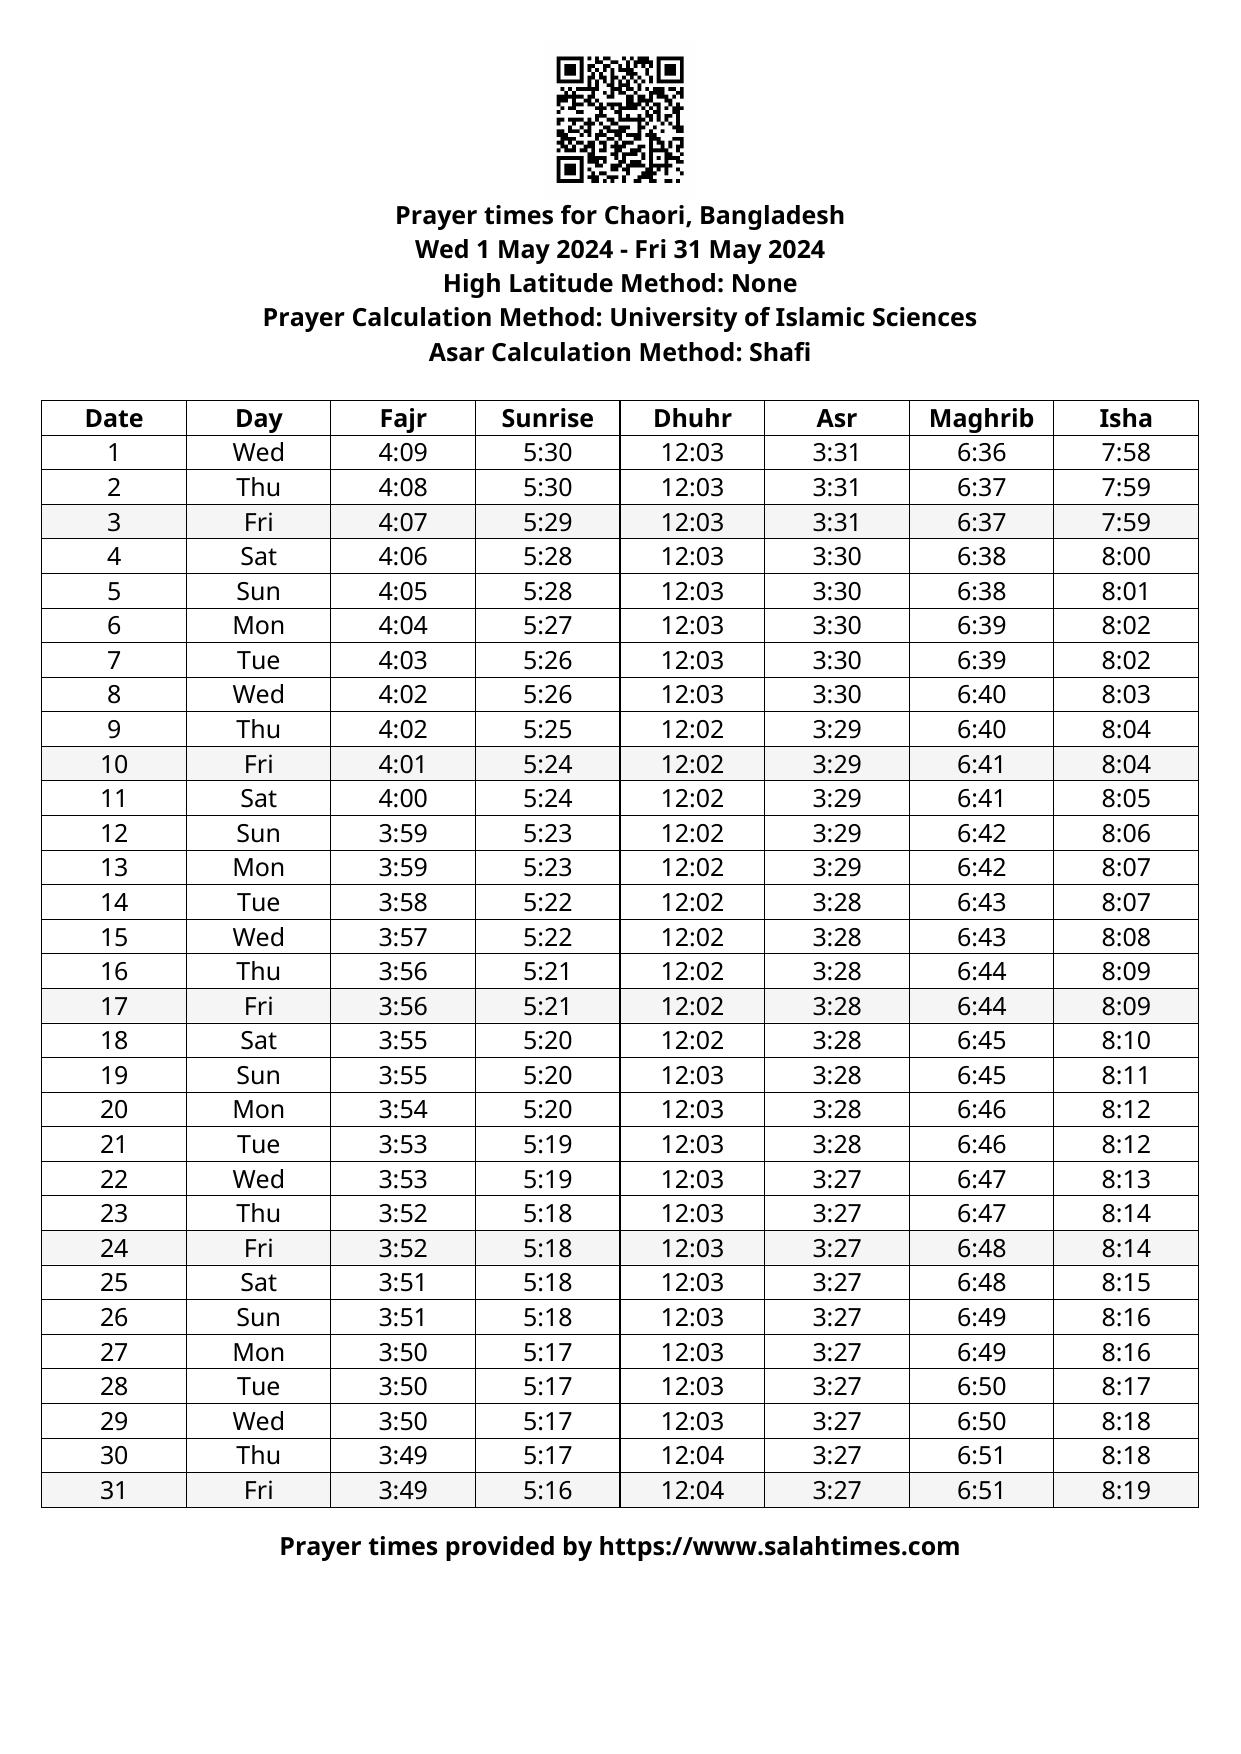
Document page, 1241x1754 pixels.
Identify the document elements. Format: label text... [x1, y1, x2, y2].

table_cell 12:02 [621, 781, 764, 815]
table_cell 3:31 [765, 505, 909, 538]
table_cell 12:03 [621, 1404, 764, 1437]
table_cell 8:16 [1054, 1300, 1198, 1334]
table_cell 5:18 [476, 1300, 619, 1334]
table_cell 7 [42, 643, 186, 677]
table_cell 5:20 [476, 1093, 619, 1126]
table_cell 12:03 [621, 574, 764, 607]
table_cell 12:02 [621, 816, 764, 849]
table_cell 5:21 [476, 954, 619, 988]
table_cell 8:18 [1054, 1404, 1198, 1437]
table_cell 3:29 [765, 747, 909, 780]
table_cell 4:01 [331, 747, 475, 780]
table_cell 12:03 [621, 678, 764, 711]
table_cell 5:19 [476, 1162, 619, 1195]
table_cell 6:43 [910, 920, 1053, 953]
table_cell 8:04 [1054, 712, 1198, 746]
table_cell 3:28 [765, 1024, 909, 1057]
table_cell 14 [42, 885, 186, 919]
table_cell Tue [187, 1127, 330, 1161]
table_cell Sat [187, 781, 330, 815]
table_cell 3:28 [765, 954, 909, 988]
table_cell 3:29 [765, 816, 909, 849]
table_cell 6:39 [910, 643, 1053, 677]
table_cell 29 [42, 1404, 186, 1437]
table_cell 6:39 [910, 609, 1053, 642]
table_cell 3:50 [331, 1404, 475, 1437]
table_cell 12:03 [621, 609, 764, 642]
table_cell Mon [187, 1093, 330, 1126]
table_cell 5:23 [476, 816, 619, 849]
table_cell 3:51 [331, 1300, 475, 1334]
table_cell 12:04 [621, 1473, 764, 1507]
table_cell 3:31 [765, 470, 909, 504]
table_cell 4:00 [331, 781, 475, 815]
table_cell 3:28 [765, 989, 909, 1022]
table_cell 19 [42, 1058, 186, 1092]
table_cell 8:12 [1054, 1093, 1198, 1126]
table_cell 6:44 [910, 989, 1053, 1022]
table_cell 27 [42, 1335, 186, 1368]
table_cell 4:06 [331, 539, 475, 573]
table_cell 15 [42, 920, 186, 953]
table_cell 3:56 [331, 989, 475, 1022]
table_cell Wed [187, 436, 330, 469]
table_cell 6:49 [910, 1335, 1053, 1368]
table_cell 8:08 [1054, 920, 1198, 953]
table_cell 5:17 [476, 1369, 619, 1403]
table_cell 3:27 [765, 1196, 909, 1230]
table_cell 5:18 [476, 1196, 619, 1230]
table_cell 12:02 [621, 1024, 764, 1057]
table_cell 5:17 [476, 1404, 619, 1437]
table_cell 4:04 [331, 609, 475, 642]
table_cell 4:02 [331, 678, 475, 711]
table_cell 3:28 [765, 1058, 909, 1092]
table_cell Fri [187, 1231, 330, 1264]
table_cell 5:28 [476, 539, 619, 573]
table_cell 3:27 [765, 1335, 909, 1368]
table_cell 12 [42, 816, 186, 849]
table_cell 5:29 [476, 505, 619, 538]
table_cell 12:03 [621, 1058, 764, 1092]
table_cell 8:06 [1054, 816, 1198, 849]
table_cell 5:16 [476, 1473, 619, 1507]
table_cell 6:51 [910, 1439, 1053, 1472]
table_cell 30 [42, 1439, 186, 1472]
table_cell 5:23 [476, 851, 619, 884]
table_cell 12:02 [621, 747, 764, 780]
table_cell 12:03 [621, 436, 764, 469]
table_cell 6:37 [910, 505, 1053, 538]
table_cell 5:30 [476, 470, 619, 504]
table_cell 1 [42, 436, 186, 469]
table_cell 4 [42, 539, 186, 573]
table_cell 12:03 [621, 643, 764, 677]
table_cell 3:27 [765, 1473, 909, 1507]
table_cell 3:58 [331, 885, 475, 919]
table_cell 31 [42, 1473, 186, 1507]
table_cell Fri [187, 505, 330, 538]
table_cell Thu [187, 1196, 330, 1230]
table_cell 5:25 [476, 712, 619, 746]
table_cell 3:27 [765, 1266, 909, 1299]
table_cell 3:53 [331, 1162, 475, 1195]
table_cell 5:18 [476, 1266, 619, 1299]
table_cell 4:08 [331, 470, 475, 504]
table_cell 5:22 [476, 885, 619, 919]
table_cell 8:09 [1054, 954, 1198, 988]
table_cell 3:59 [331, 816, 475, 849]
table_cell 6:42 [910, 851, 1053, 884]
table_cell 6 [42, 609, 186, 642]
table_cell 6:48 [910, 1266, 1053, 1299]
table_cell Wed [187, 1162, 330, 1195]
text Wed 1 May 2024 - Fri 31 May 2024 [42, 232, 1198, 266]
table_cell 5:18 [476, 1231, 619, 1264]
table_cell 3:49 [331, 1439, 475, 1472]
table_header Isha [1054, 401, 1198, 434]
table_cell 5:17 [476, 1335, 619, 1368]
table_cell 6:37 [910, 470, 1053, 504]
table_cell 8:19 [1054, 1473, 1198, 1507]
table_cell 8:14 [1054, 1231, 1198, 1264]
table_cell 6:51 [910, 1473, 1053, 1507]
table_cell 4:09 [331, 436, 475, 469]
table_cell 8:07 [1054, 851, 1198, 884]
table_cell 3:31 [765, 436, 909, 469]
table_cell 8:15 [1054, 1266, 1198, 1299]
table_cell Sat [187, 1024, 330, 1057]
table_cell 3:28 [765, 1127, 909, 1161]
table_cell 8:13 [1054, 1162, 1198, 1195]
text Prayer Calculation Method: University of Islamic Sciences [42, 300, 1198, 334]
table_cell 6:45 [910, 1058, 1053, 1092]
table_cell Fri [187, 1473, 330, 1507]
table_cell 12:02 [621, 712, 764, 746]
table_cell Wed [187, 920, 330, 953]
table_cell 12:03 [621, 1369, 764, 1403]
table_cell 22 [42, 1162, 186, 1195]
table_cell 3:28 [765, 885, 909, 919]
table_cell 8:03 [1054, 678, 1198, 711]
table_cell Thu [187, 470, 330, 504]
table_cell 3:52 [331, 1231, 475, 1264]
table_cell Mon [187, 609, 330, 642]
table_cell 8 [42, 678, 186, 711]
table_header Date [42, 401, 186, 434]
table_cell Sun [187, 1300, 330, 1334]
table_cell 8:09 [1054, 989, 1198, 1022]
table_cell 3:30 [765, 678, 909, 711]
table_cell Thu [187, 712, 330, 746]
table_cell Wed [187, 1404, 330, 1437]
table_cell 6:42 [910, 816, 1053, 849]
table_cell 3:59 [331, 851, 475, 884]
table_cell 3:30 [765, 643, 909, 677]
table_cell 6:46 [910, 1127, 1053, 1161]
table_cell 8:12 [1054, 1127, 1198, 1161]
table_cell 3:28 [765, 1093, 909, 1126]
table_cell 2 [42, 470, 186, 504]
table_cell 3:29 [765, 781, 909, 815]
table_cell 12:03 [621, 1335, 764, 1368]
table_cell 5:22 [476, 920, 619, 953]
table_cell 6:50 [910, 1369, 1053, 1403]
table_cell 5:20 [476, 1024, 619, 1057]
table_cell 20 [42, 1093, 186, 1126]
table_cell 6:41 [910, 747, 1053, 780]
table_cell Tue [187, 643, 330, 677]
table_cell 3:30 [765, 609, 909, 642]
table_cell 3:27 [765, 1439, 909, 1472]
table_cell 6:50 [910, 1404, 1053, 1437]
table_cell 3:50 [331, 1335, 475, 1368]
table_cell 8:05 [1054, 781, 1198, 815]
table_cell 5:19 [476, 1127, 619, 1161]
table_cell 18 [42, 1024, 186, 1057]
table_cell 5:20 [476, 1058, 619, 1092]
table_cell 3:55 [331, 1058, 475, 1092]
table_header Day [187, 401, 330, 434]
table_cell Thu [187, 1439, 330, 1472]
table_cell 3:53 [331, 1127, 475, 1161]
text Asar Calculation Method: Shafi [42, 334, 1198, 368]
table_cell 12:03 [621, 470, 764, 504]
table_cell 3:27 [765, 1162, 909, 1195]
table_cell 6:44 [910, 954, 1053, 988]
table_cell 12:03 [621, 1231, 764, 1264]
table_cell 24 [42, 1231, 186, 1264]
table_cell 11 [42, 781, 186, 815]
table_cell 8:01 [1054, 574, 1198, 607]
table_cell 12:03 [621, 1300, 764, 1334]
table_cell 8:07 [1054, 885, 1198, 919]
table_cell 5:26 [476, 643, 619, 677]
table_cell 8:11 [1054, 1058, 1198, 1092]
table_cell 6:46 [910, 1093, 1053, 1126]
table_cell Mon [187, 1335, 330, 1368]
table_cell Sun [187, 574, 330, 607]
table_cell 5:27 [476, 609, 619, 642]
table_cell 17 [42, 989, 186, 1022]
table_cell 12:02 [621, 920, 764, 953]
table_header Fajr [331, 401, 475, 434]
table_cell 3:56 [331, 954, 475, 988]
table_cell 12:02 [621, 989, 764, 1022]
table_cell 12:04 [621, 1439, 764, 1472]
table_cell 5:21 [476, 989, 619, 1022]
table_cell 8:02 [1054, 643, 1198, 677]
table_cell Sun [187, 1058, 330, 1092]
table_cell 16 [42, 954, 186, 988]
table_cell 10 [42, 747, 186, 780]
table_cell 3:28 [765, 920, 909, 953]
table_cell Mon [187, 851, 330, 884]
table_cell 3:27 [765, 1404, 909, 1437]
table_cell 6:48 [910, 1231, 1053, 1264]
table_cell 25 [42, 1266, 186, 1299]
table_cell 6:40 [910, 712, 1053, 746]
text Prayer times provided by https://www.salahtimes.com [42, 1528, 1198, 1563]
table_cell 3:52 [331, 1196, 475, 1230]
table_cell 5:26 [476, 678, 619, 711]
table_cell 12:02 [621, 851, 764, 884]
table_cell 3:55 [331, 1024, 475, 1057]
table_cell 23 [42, 1196, 186, 1230]
table_cell 4:02 [331, 712, 475, 746]
table_cell 6:38 [910, 574, 1053, 607]
table_cell 5 [42, 574, 186, 607]
table_cell 8:14 [1054, 1196, 1198, 1230]
table_cell 6:43 [910, 885, 1053, 919]
table_cell 7:59 [1054, 505, 1198, 538]
table_cell 8:04 [1054, 747, 1198, 780]
table_cell Tue [187, 885, 330, 919]
table_cell 4:03 [331, 643, 475, 677]
table_cell 3:49 [331, 1473, 475, 1507]
table_cell 7:59 [1054, 470, 1198, 504]
table_cell 3:27 [765, 1231, 909, 1264]
table_cell 12:03 [621, 1196, 764, 1230]
table_cell 5:30 [476, 436, 619, 469]
table_cell 21 [42, 1127, 186, 1161]
table_cell 3:30 [765, 574, 909, 607]
table_cell Fri [187, 989, 330, 1022]
table_cell 8:02 [1054, 609, 1198, 642]
table_cell 12:03 [621, 505, 764, 538]
table_header Sunrise [476, 401, 619, 434]
table_cell 13 [42, 851, 186, 884]
text Prayer times for Chaori, Bangladesh [42, 198, 1198, 232]
table_header Asr [765, 401, 909, 434]
table_cell 7:58 [1054, 436, 1198, 469]
table_cell 12:02 [621, 885, 764, 919]
table_cell 6:41 [910, 781, 1053, 815]
table_cell 12:03 [621, 1127, 764, 1161]
table_cell 9 [42, 712, 186, 746]
table_cell Wed [187, 678, 330, 711]
picture [542, 41, 699, 198]
table_cell 12:03 [621, 1093, 764, 1126]
table_cell 8:17 [1054, 1369, 1198, 1403]
table_cell 12:02 [621, 954, 764, 988]
table_cell 8:18 [1054, 1439, 1198, 1472]
table_cell Sun [187, 816, 330, 849]
table_cell 5:28 [476, 574, 619, 607]
table_cell 6:47 [910, 1162, 1053, 1195]
table_cell Sat [187, 1266, 330, 1299]
table_cell 3:57 [331, 920, 475, 953]
table_cell 8:00 [1054, 539, 1198, 573]
table_cell 6:45 [910, 1024, 1053, 1057]
table_cell 3:27 [765, 1369, 909, 1403]
table_cell 5:24 [476, 747, 619, 780]
table_cell 5:17 [476, 1439, 619, 1472]
table_cell 4:07 [331, 505, 475, 538]
text High Latitude Method: None [42, 266, 1198, 300]
table_cell 6:40 [910, 678, 1053, 711]
table_cell 12:03 [621, 1266, 764, 1299]
table_cell 4:05 [331, 574, 475, 607]
table_cell 3:27 [765, 1300, 909, 1334]
table_cell 8:10 [1054, 1024, 1198, 1057]
table_cell Tue [187, 1369, 330, 1403]
table_cell 28 [42, 1369, 186, 1403]
table_header Dhuhr [621, 401, 764, 434]
table_cell Fri [187, 747, 330, 780]
table_cell Sat [187, 539, 330, 573]
table_cell 12:03 [621, 539, 764, 573]
table_cell 3:51 [331, 1266, 475, 1299]
table_cell Thu [187, 954, 330, 988]
table_cell 5:24 [476, 781, 619, 815]
table_cell 6:49 [910, 1300, 1053, 1334]
table_header Maghrib [910, 401, 1053, 434]
table_cell 3:54 [331, 1093, 475, 1126]
table_cell 6:36 [910, 436, 1053, 469]
table_cell 6:38 [910, 539, 1053, 573]
table_cell 3:29 [765, 851, 909, 884]
table_cell 26 [42, 1300, 186, 1334]
table_cell 8:16 [1054, 1335, 1198, 1368]
table_cell 3:50 [331, 1369, 475, 1403]
table_cell 3:30 [765, 539, 909, 573]
table_cell 3:29 [765, 712, 909, 746]
table_cell 3 [42, 505, 186, 538]
table_cell 12:03 [621, 1162, 764, 1195]
table_cell 6:47 [910, 1196, 1053, 1230]
